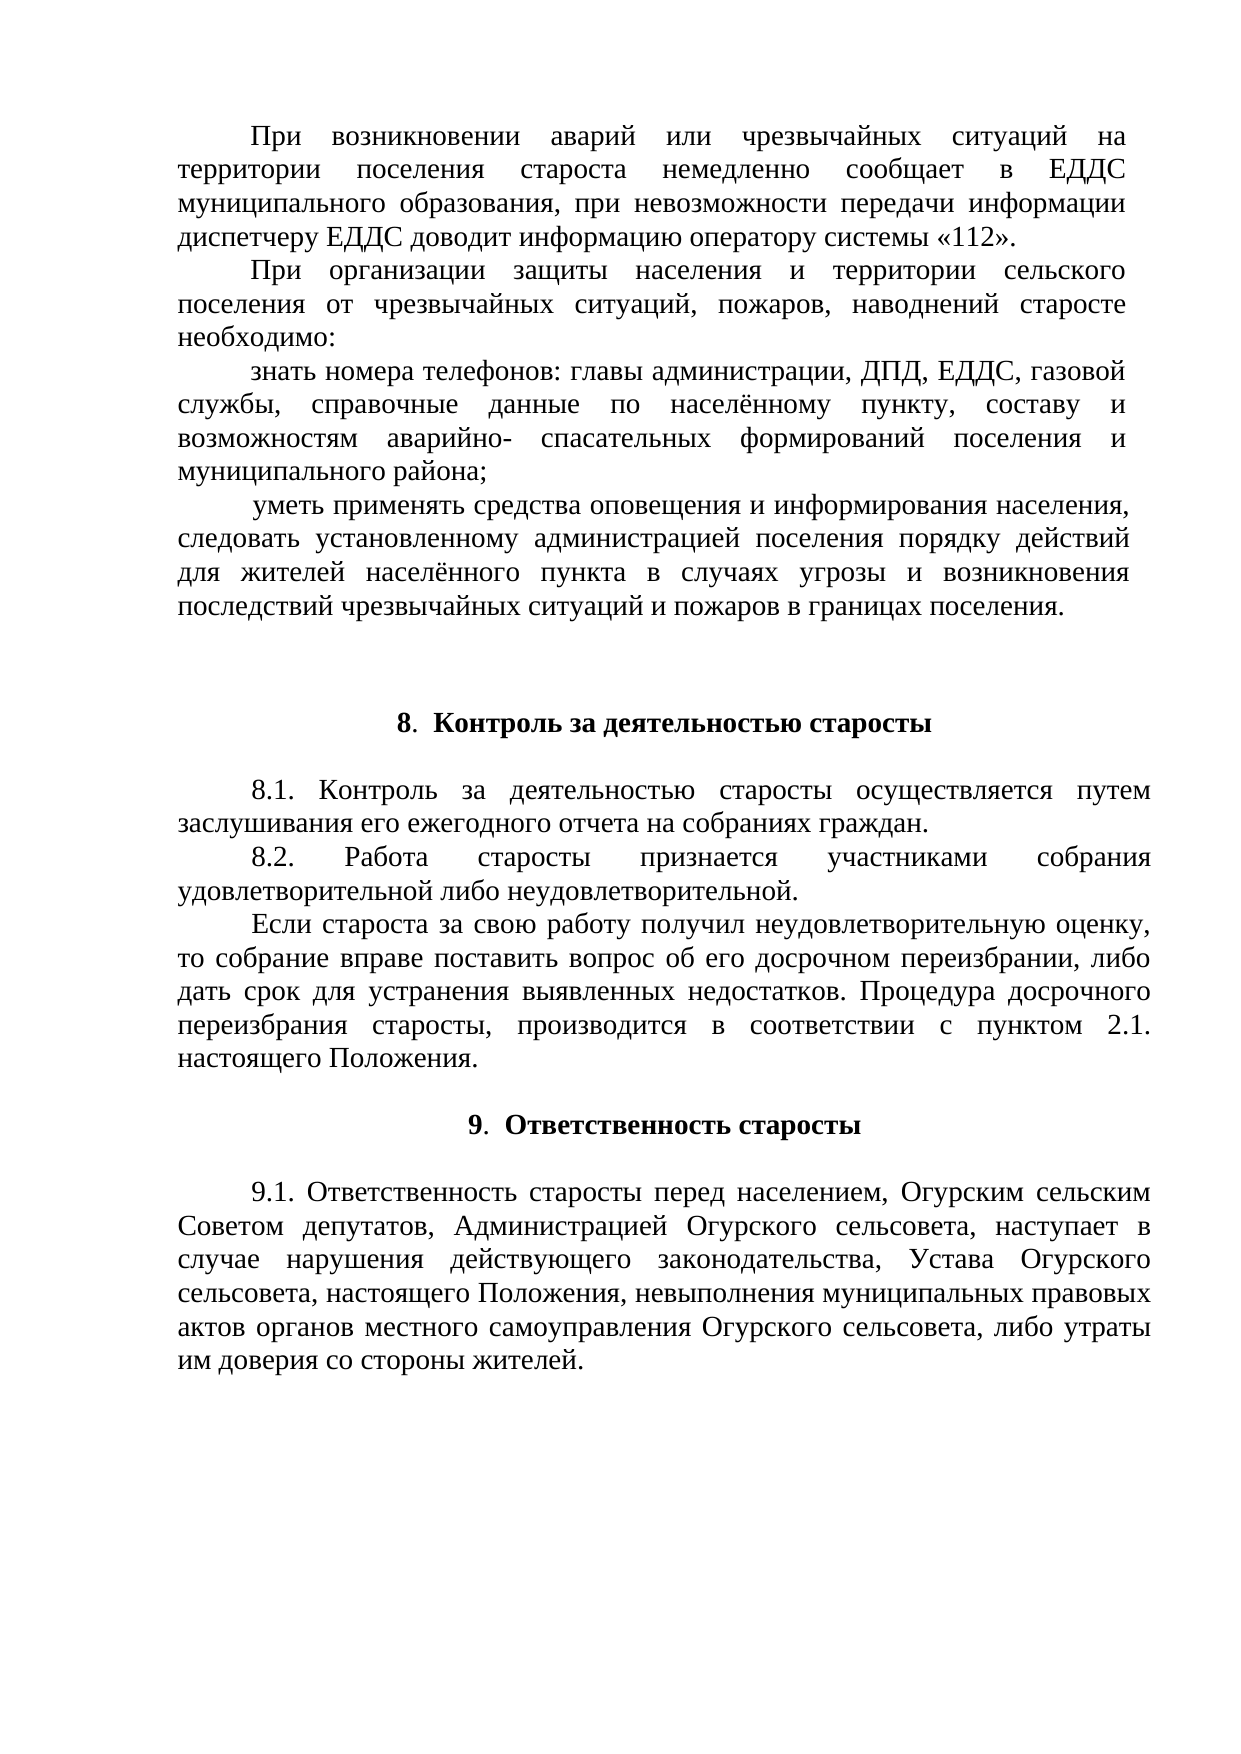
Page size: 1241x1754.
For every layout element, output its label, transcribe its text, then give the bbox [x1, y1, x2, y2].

text 8.2. Работа старосты признается участниками собрания удовлетворительной либо неудовлетворительной. [177, 839, 1152, 906]
text 8.1. Контроль за деятельностью старосты осуществляется путем заслушивания его ежегодного отчета на собраниях граждан. [177, 772, 1152, 839]
text 9.1. Ответственность старосты перед населением, Огурским сельским Советом депутатов, Администрацией Огурского сельсовета, наступает в случае нарушения действующего законодательства, Устава Огурского сельсовета, настоящего Положения, невыполнения муниципальных правовых актов органов местного самоуправления Огурского сельсовета, либо утраты им доверия со стороны жителей. [177, 1174, 1152, 1376]
text Если староста за свою работу получил неудовлетворительную оценку, то собрание вправе поставить вопрос об его досрочном переизбрании, либо дать срок для устранения выявленных недостатков. Процедура досрочного переизбрания старосты, производится в соответствии с пунктом 2.1. настоящего Положения. [177, 906, 1152, 1074]
text При организации защиты населения и территории сельского поселения от чрезвычайных ситуаций, пожаров, наводнений старосте необходимо: [177, 252, 1127, 353]
text знать номера телефонов: главы администрации, ДПД, ЕДДС, газовой службы, справочные данные по населённому пункту, составу и возможностям аварийно- спасательных формирований поселения и муниципального района; [177, 353, 1127, 487]
text 8. Контроль за деятельностью старосты [177, 705, 1152, 738]
text 9. Ответственность старосты [177, 1107, 1152, 1141]
text При возникновении аварий или чрезвычайных ситуаций на территории поселения староста немедленно сообщает в ЕДДС муниципального образования, при невозможности передачи информации диспетчеру ЕДДС доводит информацию оператору системы «112». [177, 118, 1127, 252]
text уметь применять средства оповещения и информирования населения, следовать установленному администрацией поселения порядку действий для жителей населённого пункта в случаях угрозы и возникновения последствий чрезвычайных ситуаций и пожаров в границах поселения. [177, 487, 1131, 621]
